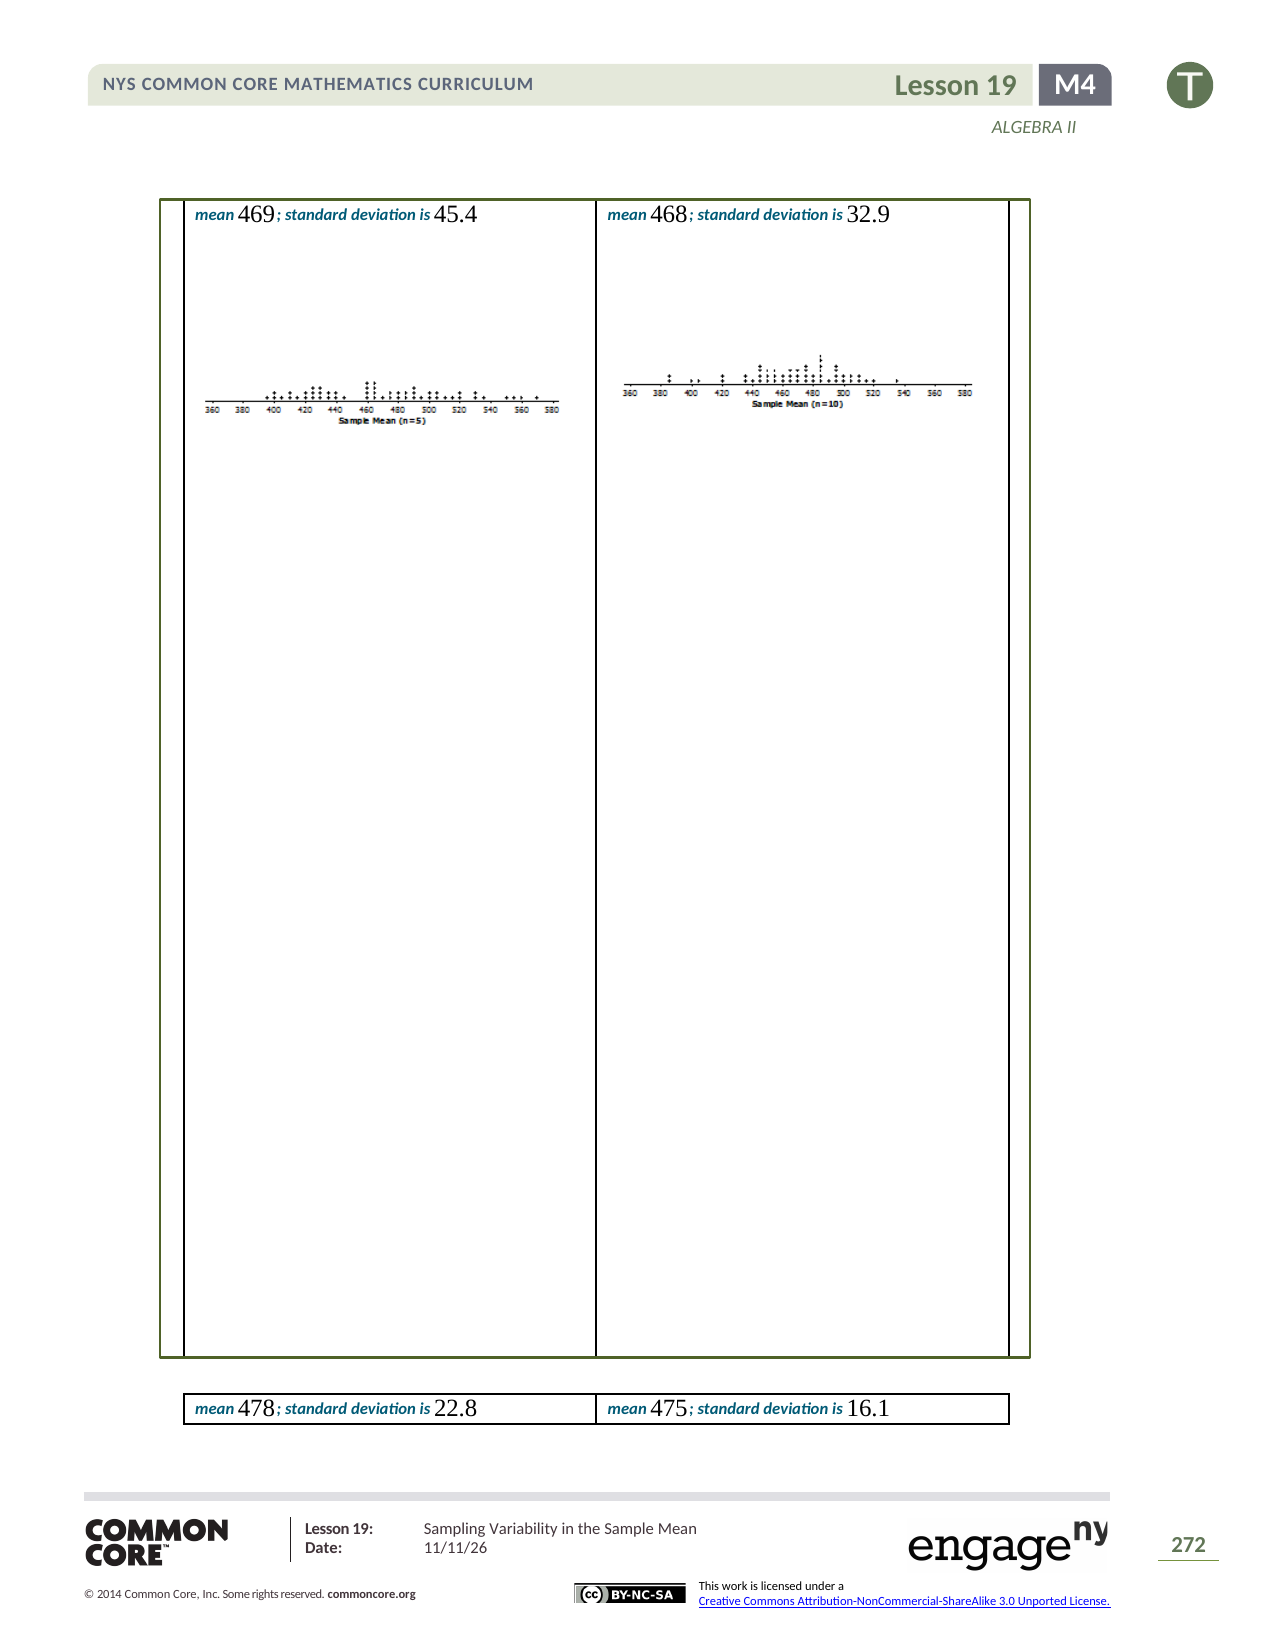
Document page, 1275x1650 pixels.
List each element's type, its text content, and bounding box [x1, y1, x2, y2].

table_header mean ; standard deviation is [185, 201, 595, 1356]
picture [606, 233, 999, 459]
picture [573, 1583, 686, 1603]
picture [186, 250, 594, 460]
picture [81, 1513, 233, 1571]
picture [907, 1518, 1108, 1573]
table_header mean ; standard deviation is [597, 1395, 1008, 1423]
table_header mean ; standard deviation is [597, 201, 1008, 1356]
table_header mean ; standard deviation is [185, 1395, 595, 1423]
